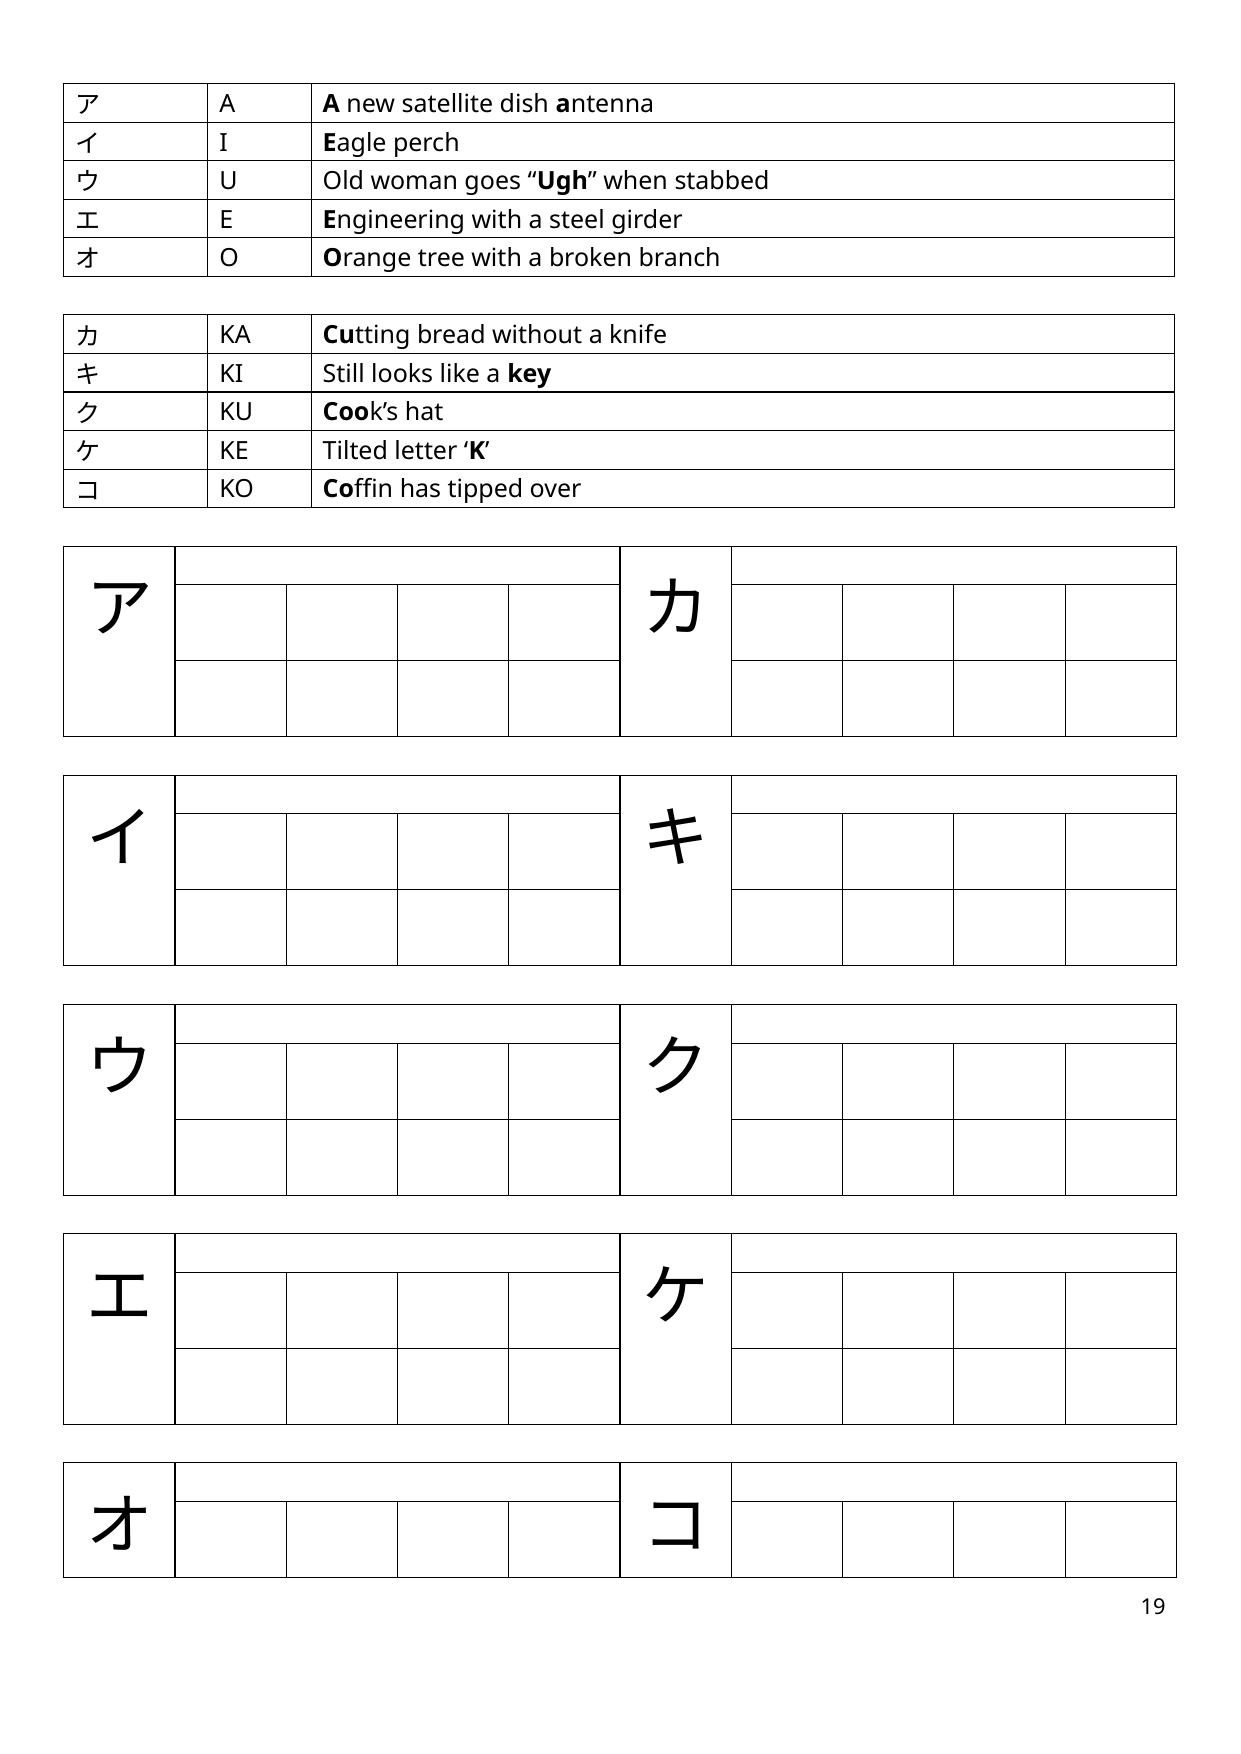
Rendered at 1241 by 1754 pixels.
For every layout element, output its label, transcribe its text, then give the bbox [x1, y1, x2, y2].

table_cell [509, 1273, 619, 1348]
table_cell [843, 1120, 953, 1194]
table_cell [176, 1273, 286, 1348]
table_cell [732, 1044, 842, 1118]
table_cell KE [208, 431, 311, 468]
table_cell [954, 890, 1065, 965]
table_cell [176, 1502, 286, 1577]
table_cell [843, 1502, 953, 1577]
table_cell [176, 1120, 286, 1194]
table_cell [398, 890, 508, 965]
table_cell Coffin has tipped over [312, 470, 1174, 507]
table_cell [732, 1502, 842, 1577]
table_header カ [621, 547, 731, 736]
table_cell Eagle perch [312, 123, 1174, 160]
table_cell Engineering with a steel girder [312, 200, 1174, 237]
table_header [732, 1463, 1176, 1501]
table_cell [509, 661, 619, 736]
table_cell コ [64, 470, 207, 507]
table_cell [843, 661, 953, 736]
table_cell ウ [64, 161, 207, 199]
table_cell KI [208, 354, 311, 391]
table_cell [398, 814, 508, 889]
table_cell [1066, 1349, 1176, 1424]
table_cell [287, 1502, 397, 1577]
table_cell [1066, 814, 1176, 889]
table_header [176, 1463, 619, 1501]
table_header KA [208, 315, 311, 353]
table_cell [398, 1273, 508, 1348]
table_cell [176, 814, 286, 889]
table_cell [843, 890, 953, 965]
table_header [176, 1234, 619, 1272]
table_cell [509, 585, 619, 660]
table_cell イ [64, 123, 207, 160]
table_header [732, 1005, 1176, 1042]
table_header A [208, 84, 311, 122]
table_cell [1066, 1044, 1176, 1118]
table_header コ [621, 1463, 731, 1577]
table_cell [509, 890, 619, 965]
table_cell [732, 1120, 842, 1194]
table_cell [954, 814, 1065, 889]
table_cell [176, 1349, 286, 1424]
table_cell [176, 585, 286, 660]
table_cell [1066, 585, 1176, 660]
table_header Cutting bread without a knife [312, 315, 1174, 353]
table_cell [398, 661, 508, 736]
table_header ウ [64, 1005, 174, 1194]
table_cell Tilted letter ‘K’ [312, 431, 1174, 468]
table_cell KO [208, 470, 311, 507]
table_cell U [208, 161, 311, 199]
table_cell [287, 1044, 397, 1118]
table_cell [509, 1349, 619, 1424]
table_header [732, 547, 1176, 584]
table_cell O [208, 238, 311, 276]
table_header ケ [621, 1234, 731, 1424]
table_cell [176, 890, 286, 965]
table_cell [732, 890, 842, 965]
table_cell [954, 661, 1065, 736]
table_cell I [208, 123, 311, 160]
table_cell [1066, 1273, 1176, 1348]
table_cell [843, 585, 953, 660]
table_cell [287, 1273, 397, 1348]
table_header エ [64, 1234, 174, 1424]
table_cell [287, 814, 397, 889]
table_cell [732, 1349, 842, 1424]
table_cell [509, 814, 619, 889]
table_header A new satellite dish antenna [312, 84, 1174, 122]
table_header [732, 776, 1176, 813]
table_header オ [64, 1463, 174, 1577]
table_cell [1066, 890, 1176, 965]
table_header [176, 1005, 619, 1042]
table_cell [398, 1349, 508, 1424]
table_cell [509, 1120, 619, 1194]
table_cell [1066, 1120, 1176, 1194]
table_cell Old woman goes “Ugh” when stabbed [312, 161, 1174, 199]
table_cell [732, 585, 842, 660]
table_header ク [621, 1005, 731, 1194]
table_cell [954, 1044, 1065, 1118]
table_cell [176, 661, 286, 736]
table_cell [398, 1044, 508, 1118]
table_cell [509, 1044, 619, 1118]
table_cell ケ [64, 431, 207, 468]
table_cell [954, 1273, 1065, 1348]
table_cell Still looks like a key [312, 354, 1174, 391]
table_cell ク [64, 393, 207, 430]
table_header カ [64, 315, 207, 353]
table_cell [843, 1273, 953, 1348]
table_cell [287, 585, 397, 660]
table_cell [1066, 661, 1176, 736]
table_cell オ [64, 238, 207, 276]
table_cell [1066, 1502, 1176, 1577]
table_cell [954, 1120, 1065, 1194]
table_cell [954, 1502, 1065, 1577]
table_cell [287, 1349, 397, 1424]
table_cell [732, 814, 842, 889]
table_cell [843, 1044, 953, 1118]
table_cell Cook’s hat [312, 393, 1174, 430]
table_cell [287, 1120, 397, 1194]
table_cell [398, 1502, 508, 1577]
table_cell [509, 1502, 619, 1577]
table_cell [287, 661, 397, 736]
table_cell E [208, 200, 311, 237]
table_cell [287, 890, 397, 965]
table_header イ [64, 776, 174, 965]
table_header [176, 547, 619, 584]
table_cell [176, 1044, 286, 1118]
table_cell [398, 585, 508, 660]
table_header キ [621, 776, 731, 965]
table_cell KU [208, 393, 311, 430]
table_cell [398, 1120, 508, 1194]
table_cell Orange tree with a broken branch [312, 238, 1174, 276]
table_cell [843, 814, 953, 889]
table_cell [732, 661, 842, 736]
table_cell [954, 1349, 1065, 1424]
table_cell [843, 1349, 953, 1424]
table_header ア [64, 84, 207, 122]
table_header [732, 1234, 1176, 1272]
table_header [176, 776, 619, 813]
table_cell [954, 585, 1065, 660]
table_cell キ [64, 354, 207, 391]
table_header ア [64, 547, 174, 736]
table_cell エ [64, 200, 207, 237]
table_cell [732, 1273, 842, 1348]
